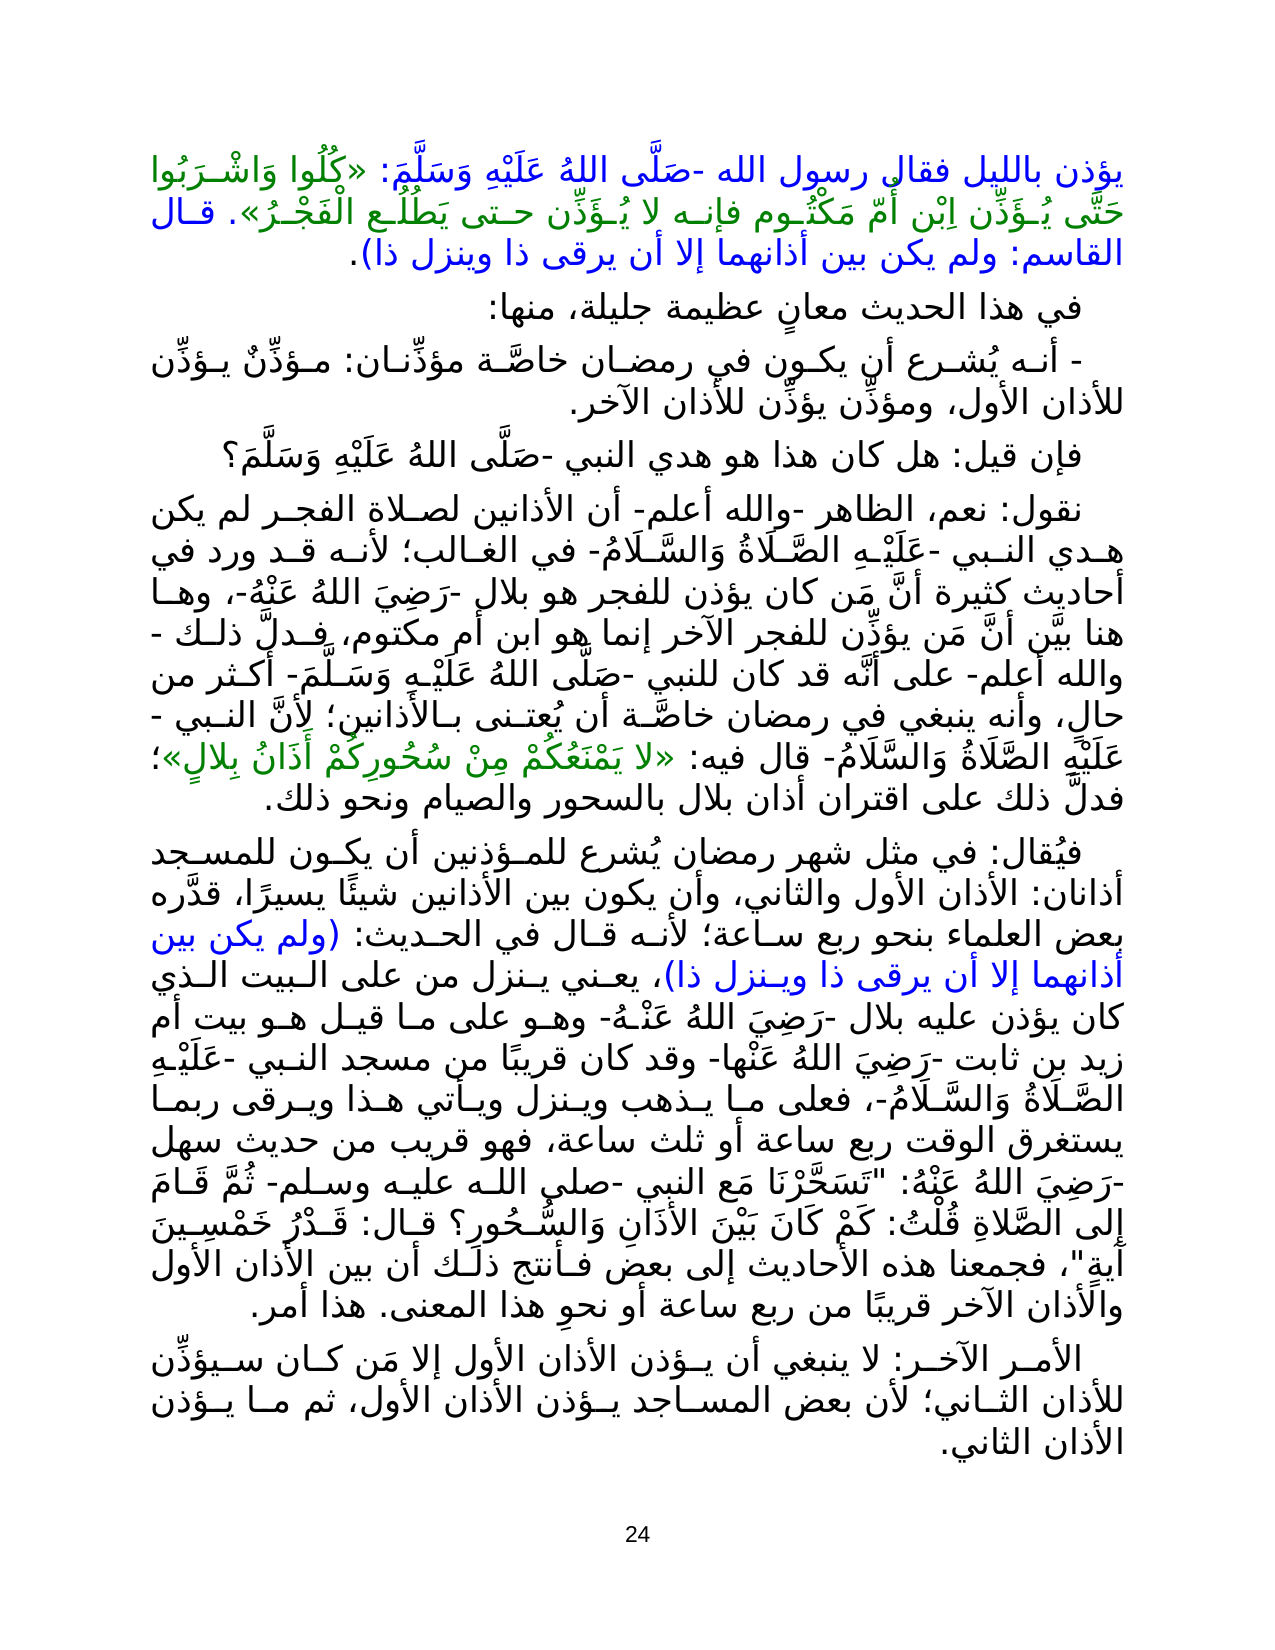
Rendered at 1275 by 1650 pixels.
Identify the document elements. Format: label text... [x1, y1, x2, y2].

text في هذا الحديث معانٍ عظيمة جليلة، منها: [150, 286, 1125, 327]
text فيُقال: في مثل شهر رمضان يُشرع للمؤذنين أن يكون للمسجد أذانان: الأذان الأول والثاني، وأن يكون بين الأذانين شيئًا يسيرًا، قدَّره بعض العلماء بنحو ربع ساعة؛ لأنه قال في الحديث: (ولم يكن بين أذانهما إلا أن يرقى ذا وينزل ذا)، يعني ينزل من على البيت الذي كان يؤذن عليه بلال -رَضِيَ اللهُ عَنْهُ- وهو على ما قيل هو بيت أم زيد بن ثابت -رَضِيَ اللهُ عَنْها- وقد كان قريبًا من مسجد النبي -عَلَيْهِ الصَّلَاةُ وَالسَّلَامُ-، فعلى ما يذهب وينزل ويأتي هذا ويرقى ربما يستغرق الوقت ربع ساعة أو ثلث ساعة، فهو قريب من حديث سهل -رَضِيَ اللهُ عَنْهُ: "تَسَحَّرْنَا مَع النبي -صلى الله عليه وسلم- ثُمَّ قَامَ إلى الصَّلاةِ قُلْتُ: كَمْ كَانَ بَيْنَ الأذَانِ وَالسُّحُورِ؟ قال: قَدْرُ خَمْسِينَ آيةٍ"، فجمعنا هذه الأحاديث إلى بعض فأنتج ذلك أن بين الأذان الأول والأذان الآخر قريبًا من ربع ساعة أو نحوِ هذا المعنى. هذا أمر. [150, 831, 1125, 1326]
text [150, 150, 1125, 274]
text الأمر الآخر: لا ينبغي أن يؤذن الأذان الأول إلا مَن كان سيؤذِّن للأذان الثاني؛ لأن بعض المساجد يؤذن الأذان الأول، ثم ما يؤذن الأذان الثاني. [150, 1339, 1125, 1462]
text نقول: نعم، الظاهر -والله أعلم- أن الأذانين لصلاة الفجر لم يكن هدي النبي -عَلَيْهِ الصَّلَاةُ وَالسَّلَامُ- في الغالب؛ لأنه قد ورد في أحاديث كثيرة أنَّ مَن كان يؤذن للفجر هو بلال -رَضِيَ اللهُ عَنْهُ-، وها هنا بيَّن أنَّ مَن يؤذِّن للفجر الآخر إنما هو ابن أم مكتوم، فدلَّ ذلك -والله أعلم- على أنَّه قد كان للنبي -صَلَّى اللهُ عَلَيْهِ وَسَلَّمَ- أكثر من حالٍ، وأنه ينبغي في رمضان خاصَّة أن يُعتنى بالأذانين؛ لأنَّ النبي -عَلَيْهِ الصَّلَاةُ وَالسَّلَامُ- قال فيه: «لا يَمْنَعُكُمْ مِنْ سُحُورِكُمْ أَذَانُ بِلالٍ»؛ فدلَّ ذلك على اقتران أذان بلال بالسحور والصيام ونحو ذلك. [150, 489, 1125, 819]
text - أنه يُشرع أن يكون في رمضان خاصَّة مؤذِّنان: مؤذِّنٌ يؤذِّن للأذان الأول، ومؤذِّن يؤذِّن للأذان الآخر. [150, 340, 1125, 422]
text فإن قيل: هل كان هذا هو هدي النبي -صَلَّى اللهُ عَلَيْهِ وَسَلَّمَ؟ [150, 435, 1125, 476]
